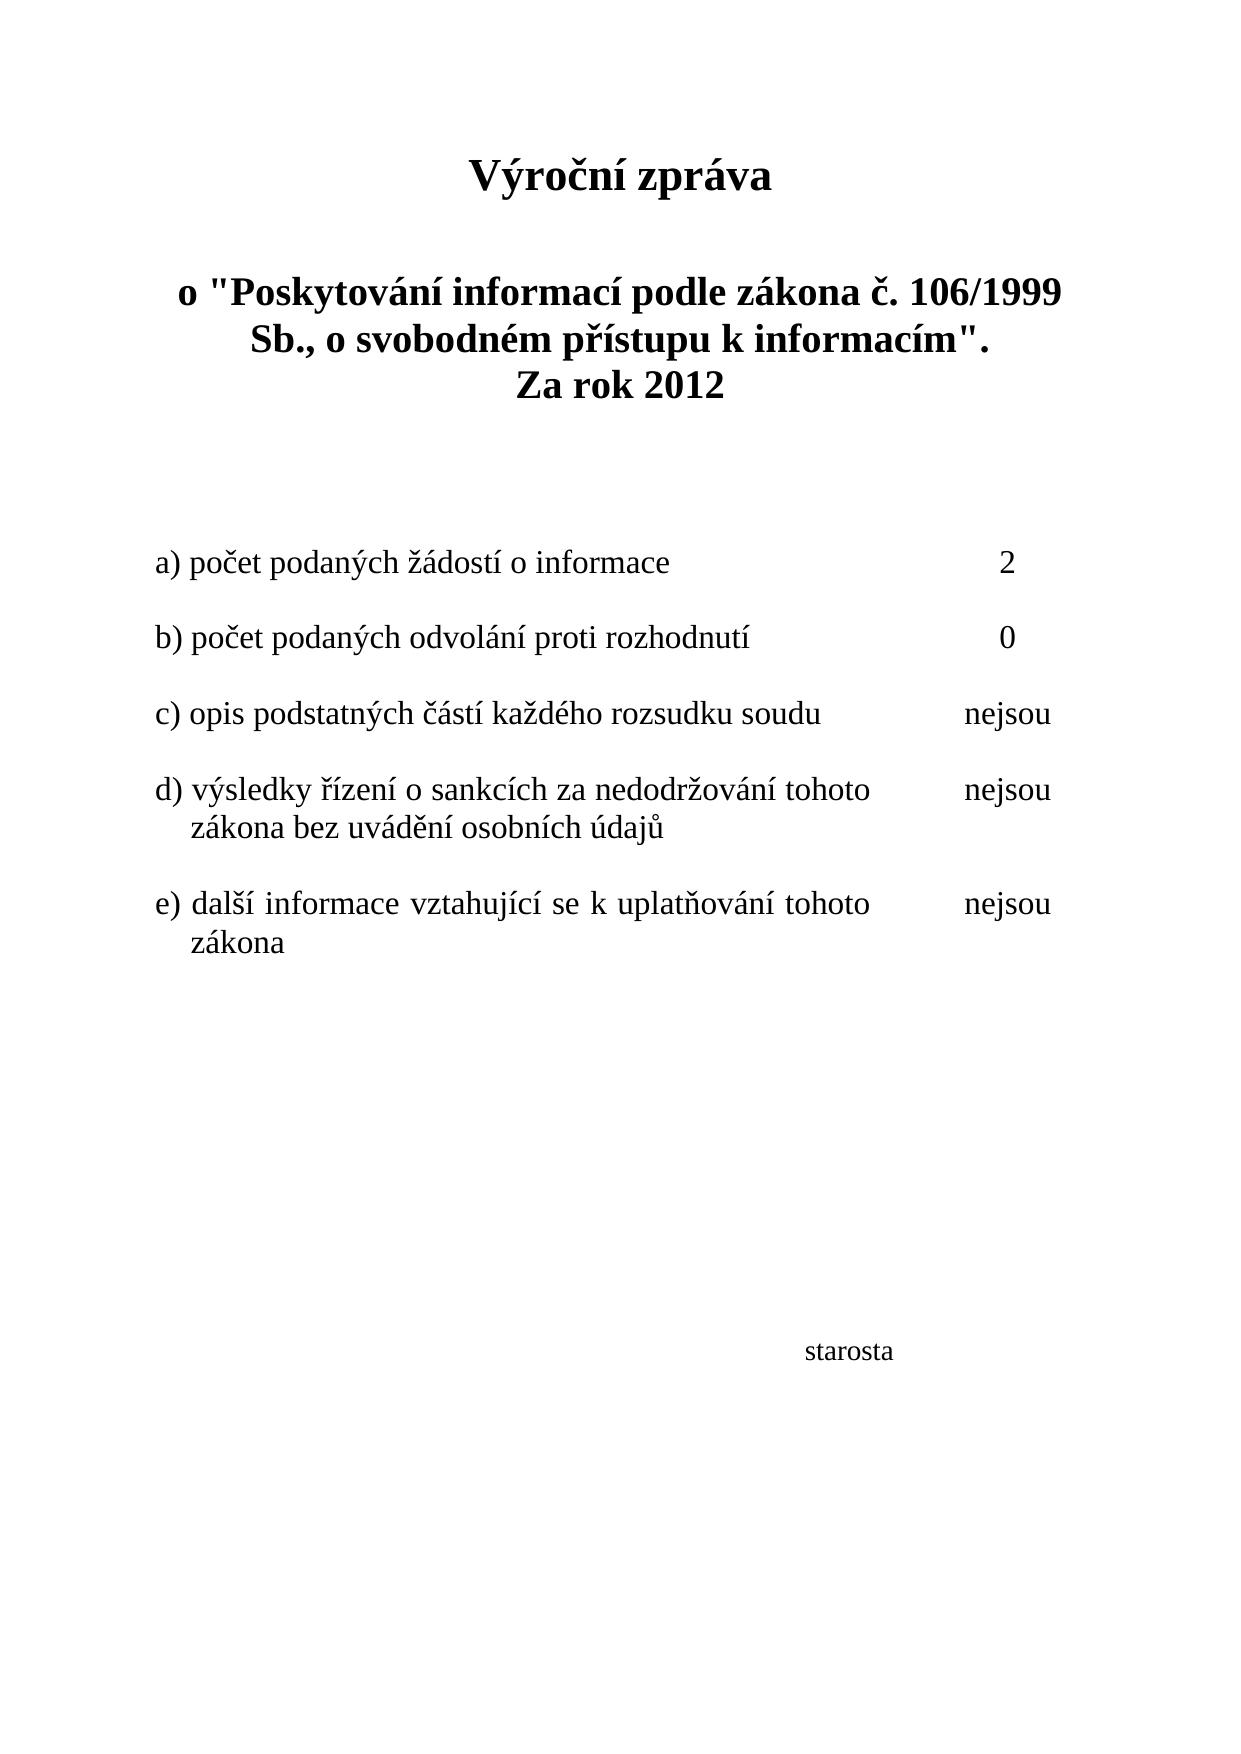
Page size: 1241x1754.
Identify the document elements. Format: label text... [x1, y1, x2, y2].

table_cell nejsou [879, 884, 1137, 998]
table_header a) počet podaných žádostí o informace [148, 542, 878, 618]
table_cell 0 [879, 618, 1137, 693]
text o "Poskytování informací podle zákona č. 106/1999 Sb., o svobodném přístupu k informacím". [148, 267, 1093, 361]
table_header 2 [879, 542, 1137, 618]
table_cell nejsou [879, 694, 1137, 769]
text Za rok 2012 [148, 361, 1093, 408]
table_cell b) počet podaných odvolání proti rozhodnutí [148, 618, 878, 693]
table_cell d) výsledky řízení o sankcích za nedodržování tohoto zákona bez uvádění osobních údajů [148, 769, 878, 883]
table_cell nejsou [879, 769, 1137, 883]
table_cell c) opis podstatných částí každého rozsudku soudu [148, 694, 878, 769]
table_cell e) další informace vztahující se k uplatňování tohoto zákona [148, 884, 878, 998]
subtitle Výroční zpráva [148, 148, 1093, 200]
text starosta [148, 1333, 1093, 1367]
